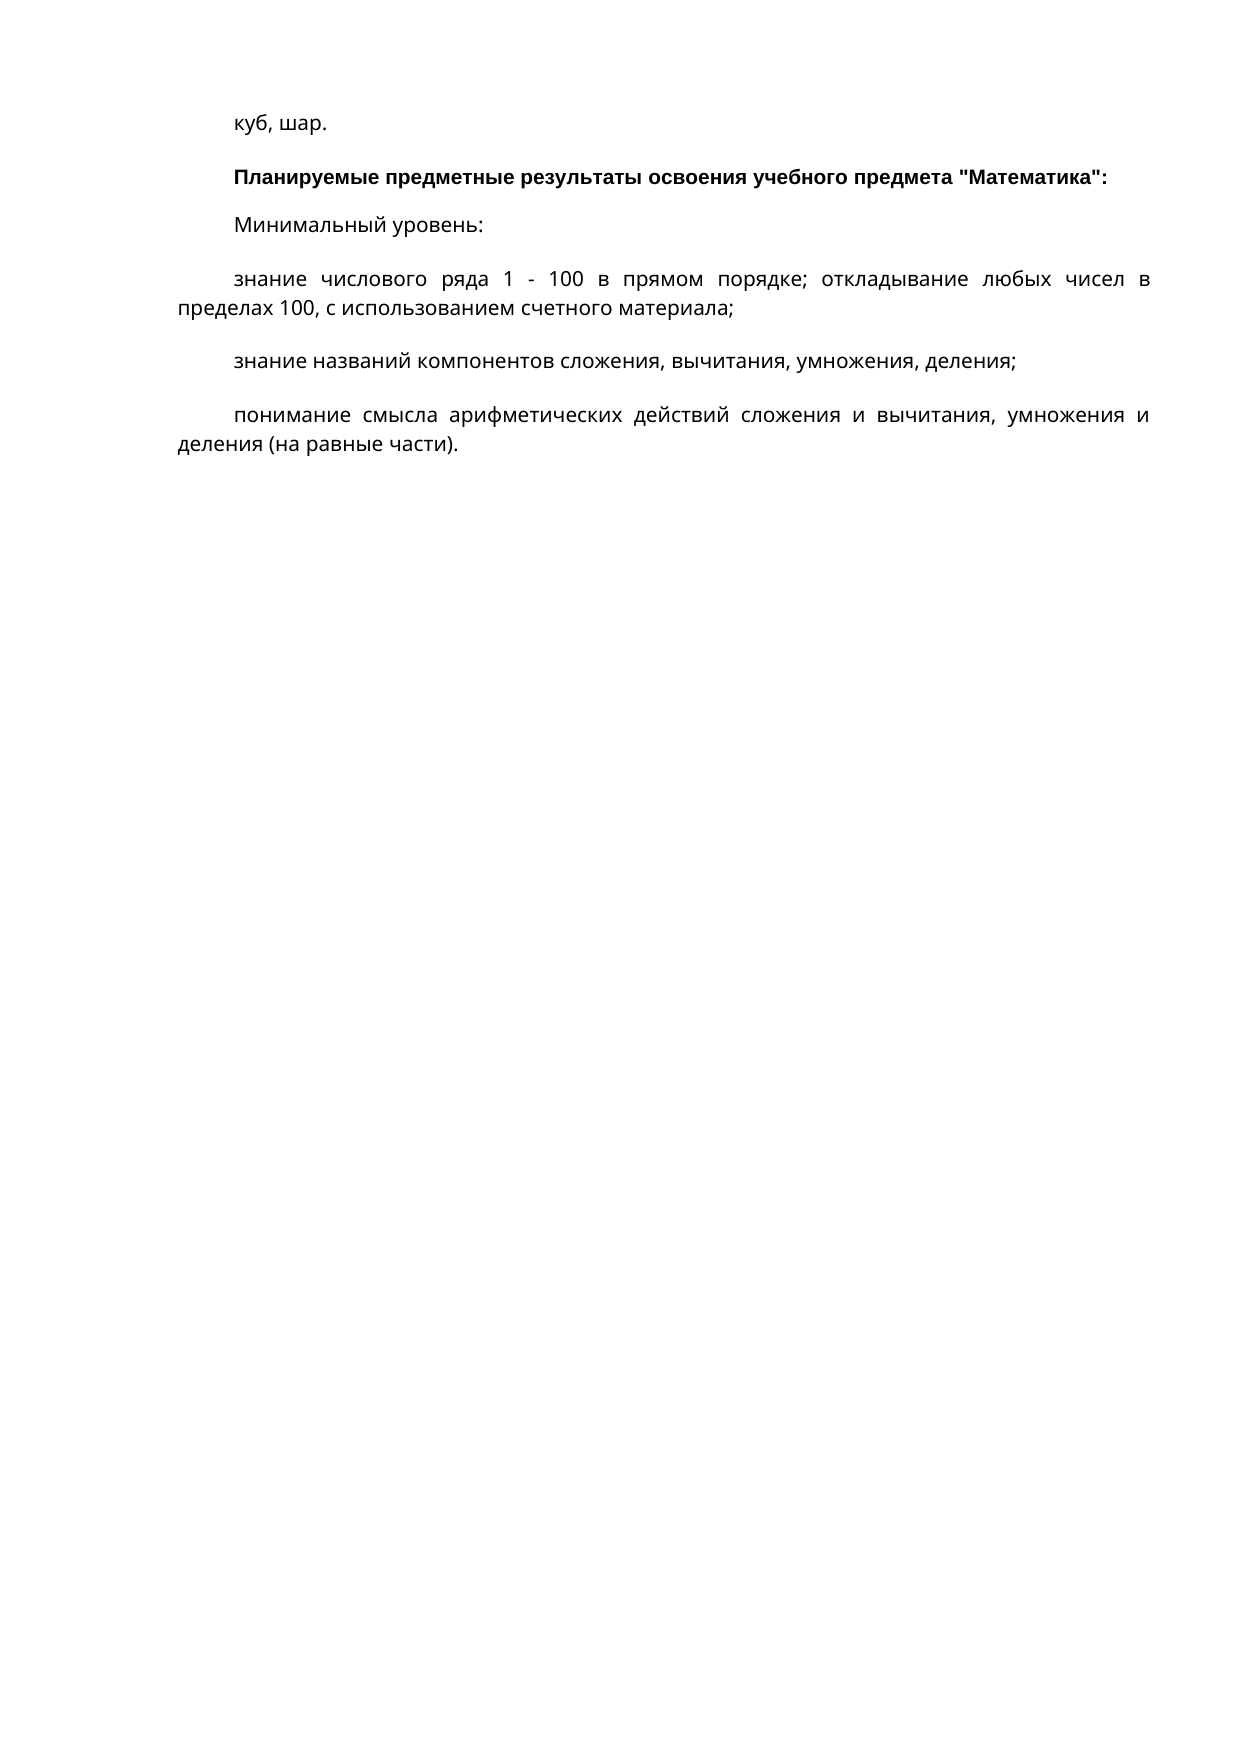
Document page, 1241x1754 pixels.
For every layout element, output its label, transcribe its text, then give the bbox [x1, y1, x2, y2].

text знание числового ряда 1 - 100 в прямом порядке; откладывание любых чисел в пределах 100, с использованием счетного материала; [177, 264, 1151, 321]
text понимание смысла арифметических действий сложения и вычитания, умножения и деления (на равные части). [177, 400, 1151, 457]
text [233, 108, 1163, 137]
text Минимальный уровень: [233, 210, 1163, 238]
text знание названий компонентов сложения, вычитания, умножения, деления; [233, 346, 1163, 374]
subtitle Планируемые предметные результаты освоения учебного предмета "Математика": [233, 165, 1163, 189]
